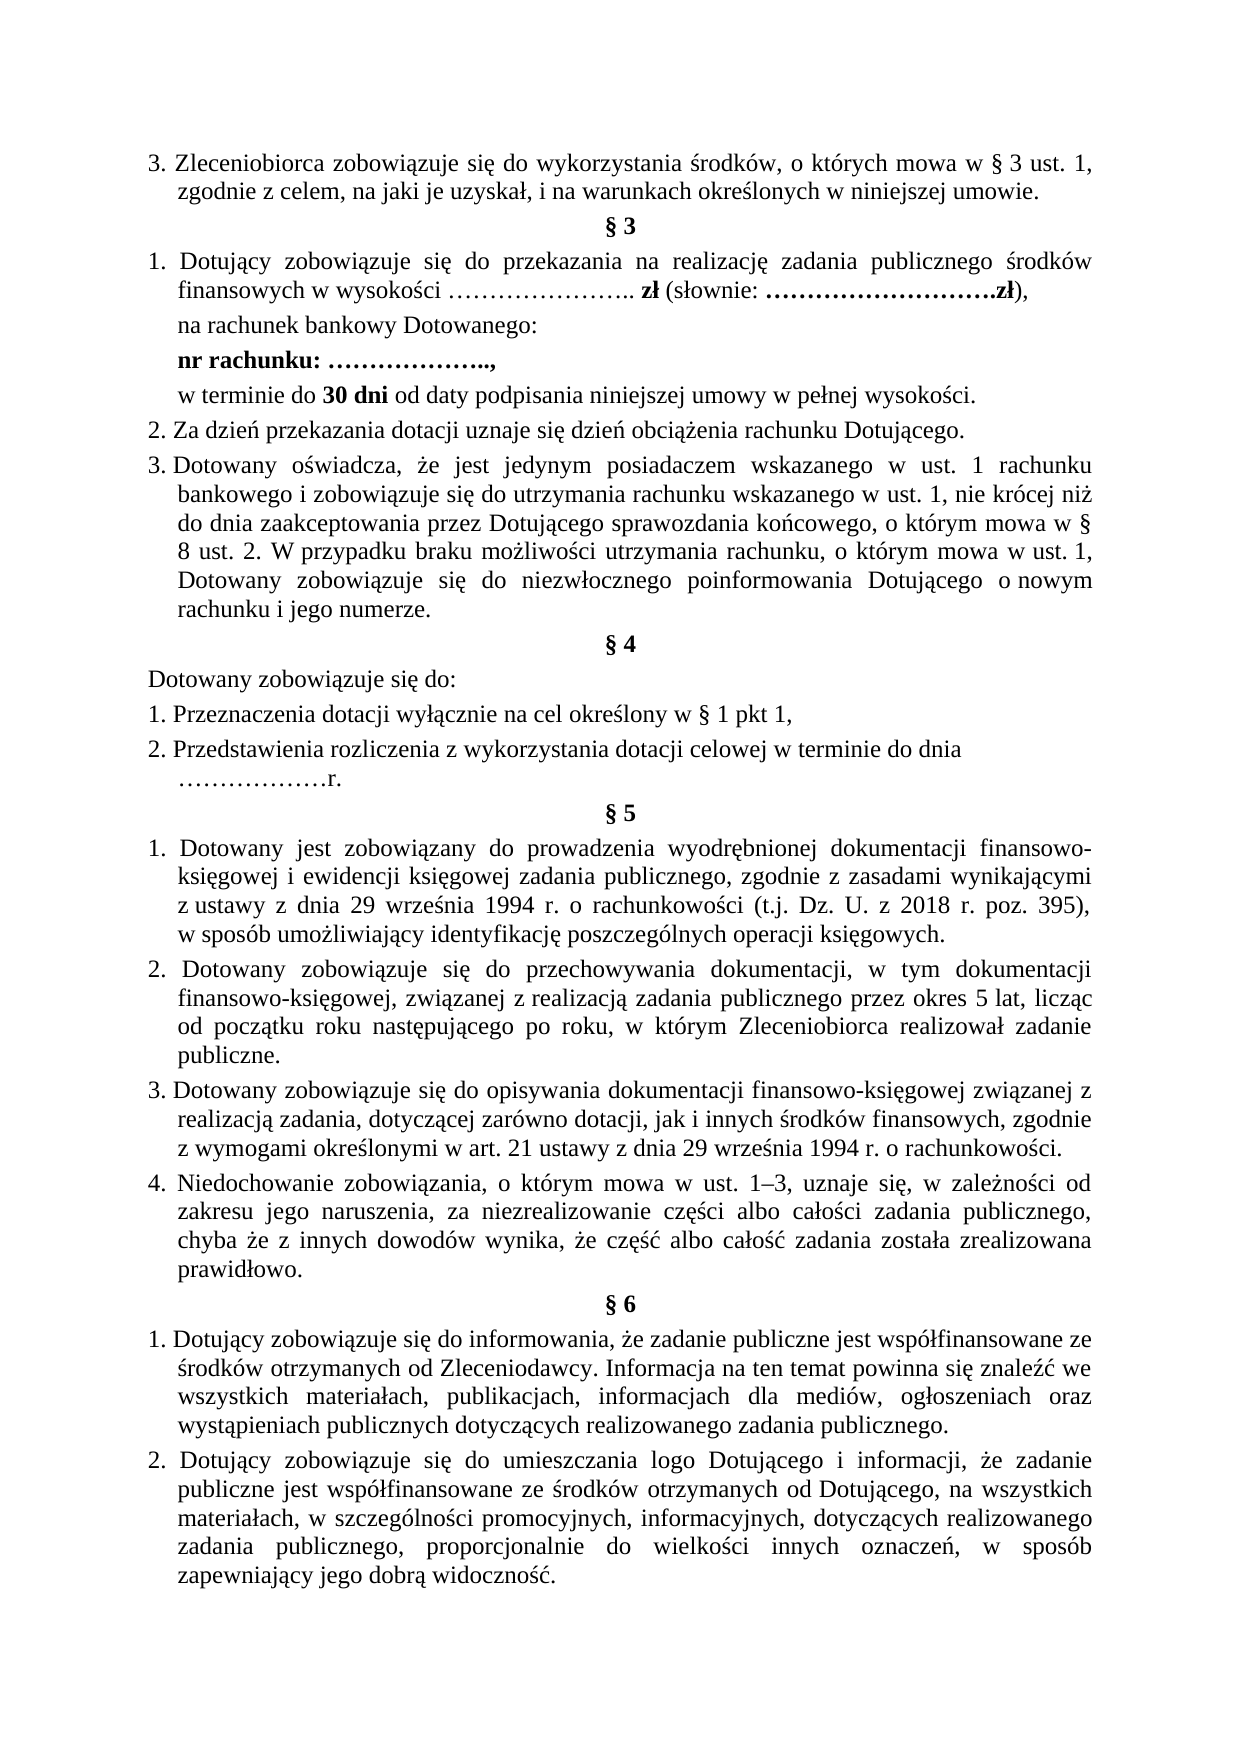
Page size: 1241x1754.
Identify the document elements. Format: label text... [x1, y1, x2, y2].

text § 4 [148, 629, 1093, 658]
text 1. Dotujący zobowiązuje się do informowania, że zadanie publiczne jest współfinansowane ze środków otrzymanych od Zleceniodawcy. Informacja na ten temat powinna się znaleźć we wszystkich materiałach, publikacjach, informacjach dla mediów, ogłoszeniach oraz wystąpieniach publicznych dotyczących realizowanego zadania publicznego. [148, 1324, 1093, 1439]
text 2. Dotujący zobowiązuje się do umieszczania logo Dotującego i informacji, że zadanie publiczne jest współfinansowane ze środków otrzymanych od Dotującego, na wszystkich materiałach, w szczególności promocyjnych, informacyjnych, dotyczących realizowanego zadania publicznego, proporcjonalnie do wielkości innych oznaczeń, w sposób zapewniający jego dobrą widoczność. [148, 1445, 1093, 1589]
text 1. Dotujący zobowiązuje się do przekazania na realizację zadania publicznego środków finansowych w wysokości ………………….. zł (słownie: ……………………….zł), [148, 246, 1093, 304]
text na rachunek bankowy Dotowanego: [177, 310, 1093, 339]
text § 5 [148, 798, 1093, 826]
text § 3 [148, 211, 1093, 240]
text 2. Przedstawienia rozliczenia z wykorzystania dotacji celowej w terminie do dnia ………………r. [148, 734, 1093, 791]
text 2. Dotowany zobowiązuje się do przechowywania dokumentacji, w tym dokumentacji finansowo-księgowej, związanej z realizacją zadania publicznego przez okres 5 lat, licząc od początku roku następującego po roku, w którym Zleceniobiorca realizował zadanie publiczne. [148, 954, 1093, 1069]
text Dotowany zobowiązuje się do: [148, 664, 1093, 693]
text 2. Za dzień przekazania dotacji uznaje się dzień obciążenia rachunku Dotującego. [148, 415, 1093, 444]
text nr rachunku: ……………….., [177, 345, 1093, 374]
text 3. Dotowany oświadcza, że jest jedynym posiadaczem wskazanego w ust. 1 rachunku bankowego i zobowiązuje się do utrzymania rachunku wskazanego w ust. 1, nie krócej niż do dnia zaakceptowania przez Dotującego sprawozdania końcowego, o którym mowa w § 8 ust. 2. W przypadku braku możliwości utrzymania rachunku, o którym mowa w ust. 1, Dotowany zobowiązuje się do niezwłocznego poinformowania Dotującego o nowym rachunku i jego numerze. [148, 450, 1093, 623]
text § 6 [148, 1289, 1093, 1318]
text w terminie do 30 dni od daty podpisania niniejszej umowy w pełnej wysokości. [177, 380, 1093, 409]
text 4. Niedochowanie zobowiązania, o którym mowa w ust. 1–3, uznaje się, w zależności od zakresu jego naruszenia, za niezrealizowanie części albo całości zadania publicznego, chyba że z innych dowodów wynika, że część albo całość zadania została zrealizowana prawidłowo. [148, 1168, 1093, 1283]
text 1. Przeznaczenia dotacji wyłącznie na cel określony w § 1 pkt 1, [148, 699, 1093, 728]
text 3. Dotowany zobowiązuje się do opisywania dokumentacji finansowo-księgowej związanej z realizacją zadania, dotyczącej zarówno dotacji, jak i innych środków finansowych, zgodnie z wymogami określonymi w art. 21 ustawy z dnia 29 września 1994 r. o rachunkowości. [148, 1075, 1093, 1161]
text 3. Zleceniobiorca zobowiązuje się do wykorzystania środków, o których mowa w § 3 ust. 1, zgodnie z celem, na jaki je uzyskał, i na warunkach określonych w niniejszej umowie. [148, 148, 1093, 205]
text 1. Dotowany jest zobowiązany do prowadzenia wyodrębnionej dokumentacji finansowo-księgowej i ewidencji księgowej zadania publicznego, zgodnie z zasadami wynikającymi z ustawy z dnia 29 września 1994 r. o rachunkowości (t.j. Dz. U. z 2018 r. poz. 395), w sposób umożliwiający identyfikację poszczególnych operacji księgowych. [148, 833, 1093, 948]
